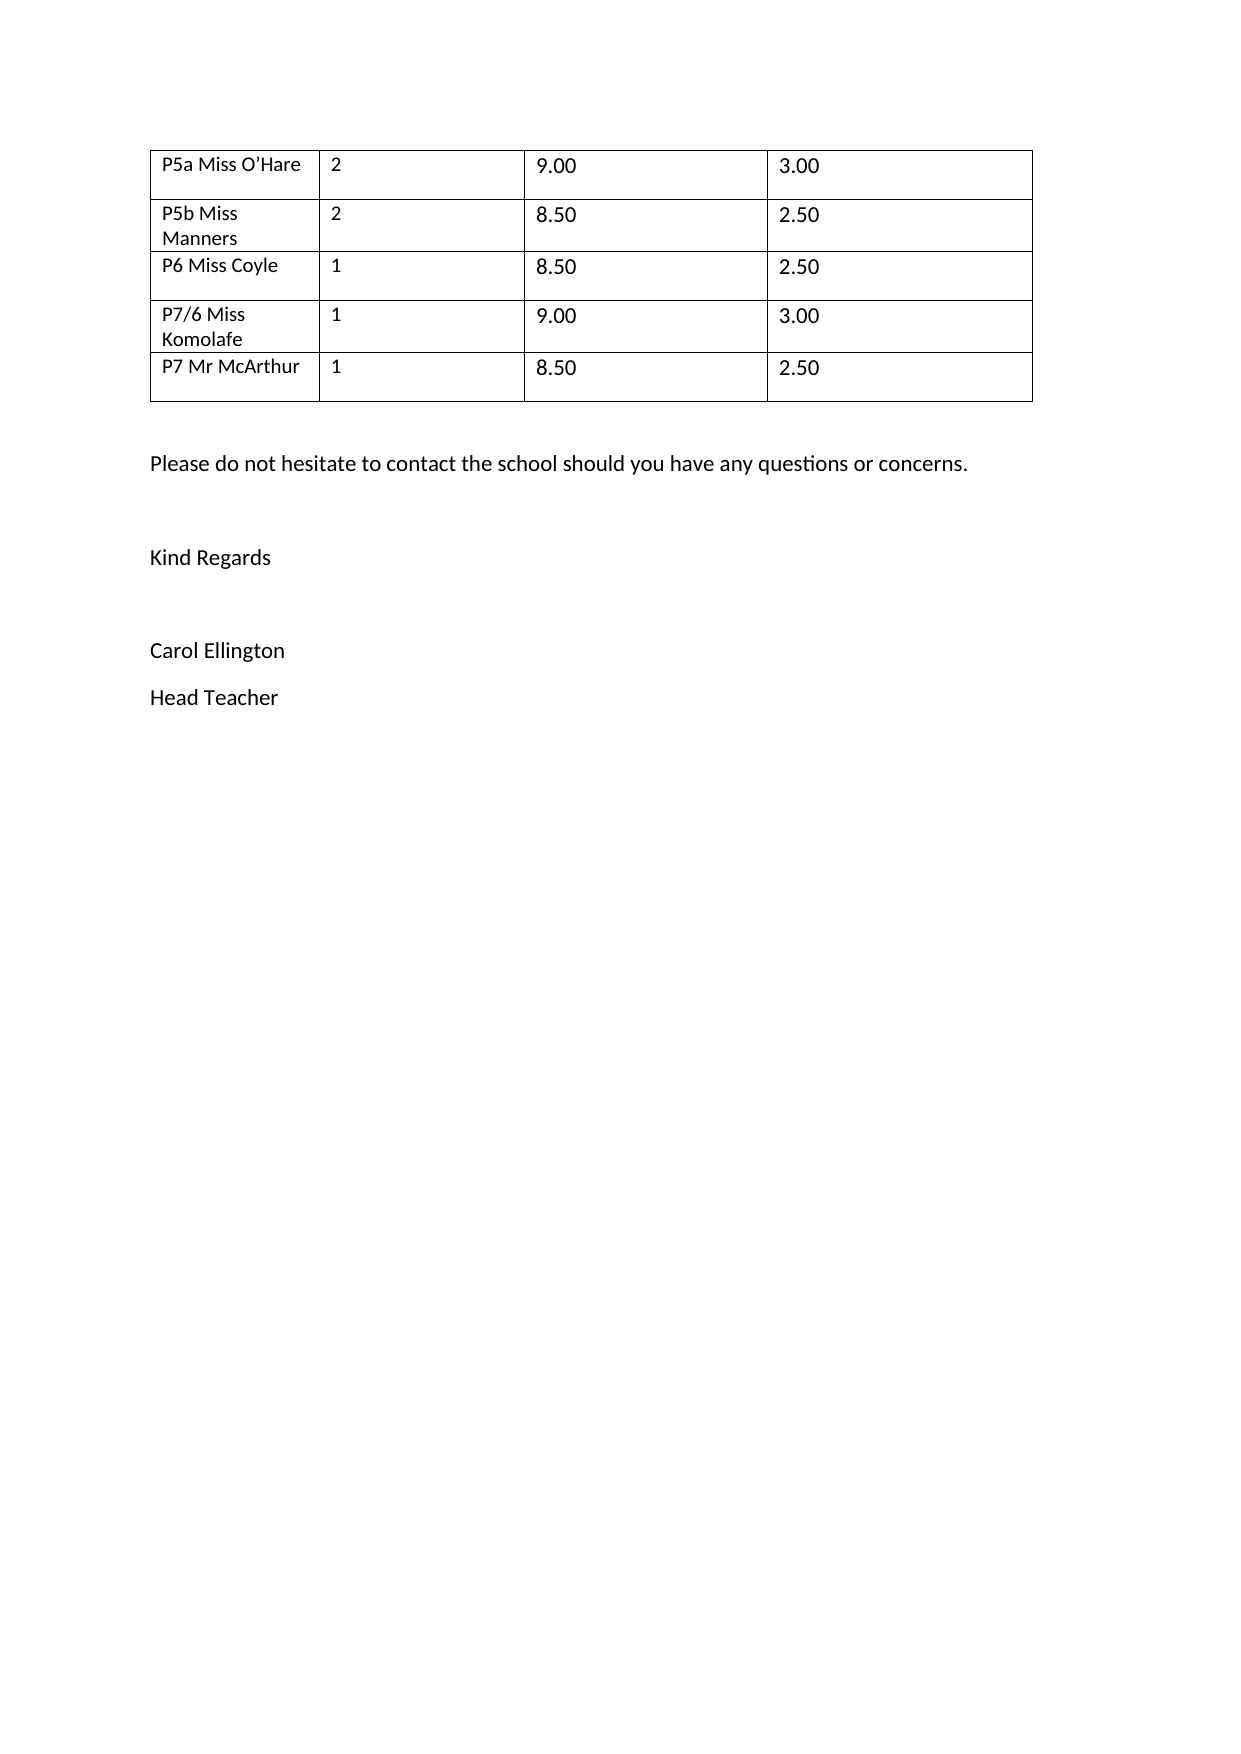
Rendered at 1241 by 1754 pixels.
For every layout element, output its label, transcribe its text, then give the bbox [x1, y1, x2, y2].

table_cell P7 Mr McArthur [151, 353, 319, 401]
table_cell 2.50 [768, 353, 1032, 401]
table_cell 2.50 [768, 252, 1032, 300]
table_cell 1 [320, 252, 524, 300]
text Head Teacher [150, 683, 1090, 711]
table_cell 1 [320, 353, 524, 401]
table_cell 8.50 [525, 252, 767, 300]
table_cell 3.00 [768, 151, 1032, 199]
text Carol Ellington [150, 636, 1090, 664]
table_cell P5a Miss O’Hare [151, 151, 319, 199]
table_cell P5b Miss Manners [151, 200, 319, 251]
table_cell 2 [320, 151, 524, 199]
table_cell 9.00 [525, 151, 767, 199]
table_cell 8.50 [525, 200, 767, 251]
table_cell 2 [320, 200, 524, 251]
text Kind Regards [150, 543, 1090, 571]
table_cell 1 [320, 301, 524, 352]
table_cell 2.50 [768, 200, 1032, 251]
table_cell 9.00 [525, 301, 767, 352]
table_cell P6 Miss Coyle [151, 252, 319, 300]
table_cell 8.50 [525, 353, 767, 401]
table_cell P7/6 Miss Komolafe [151, 301, 319, 352]
text Please do not hesitate to contact the school should you have any questions or concerns. [150, 449, 1090, 477]
table_cell 3.00 [768, 301, 1032, 352]
